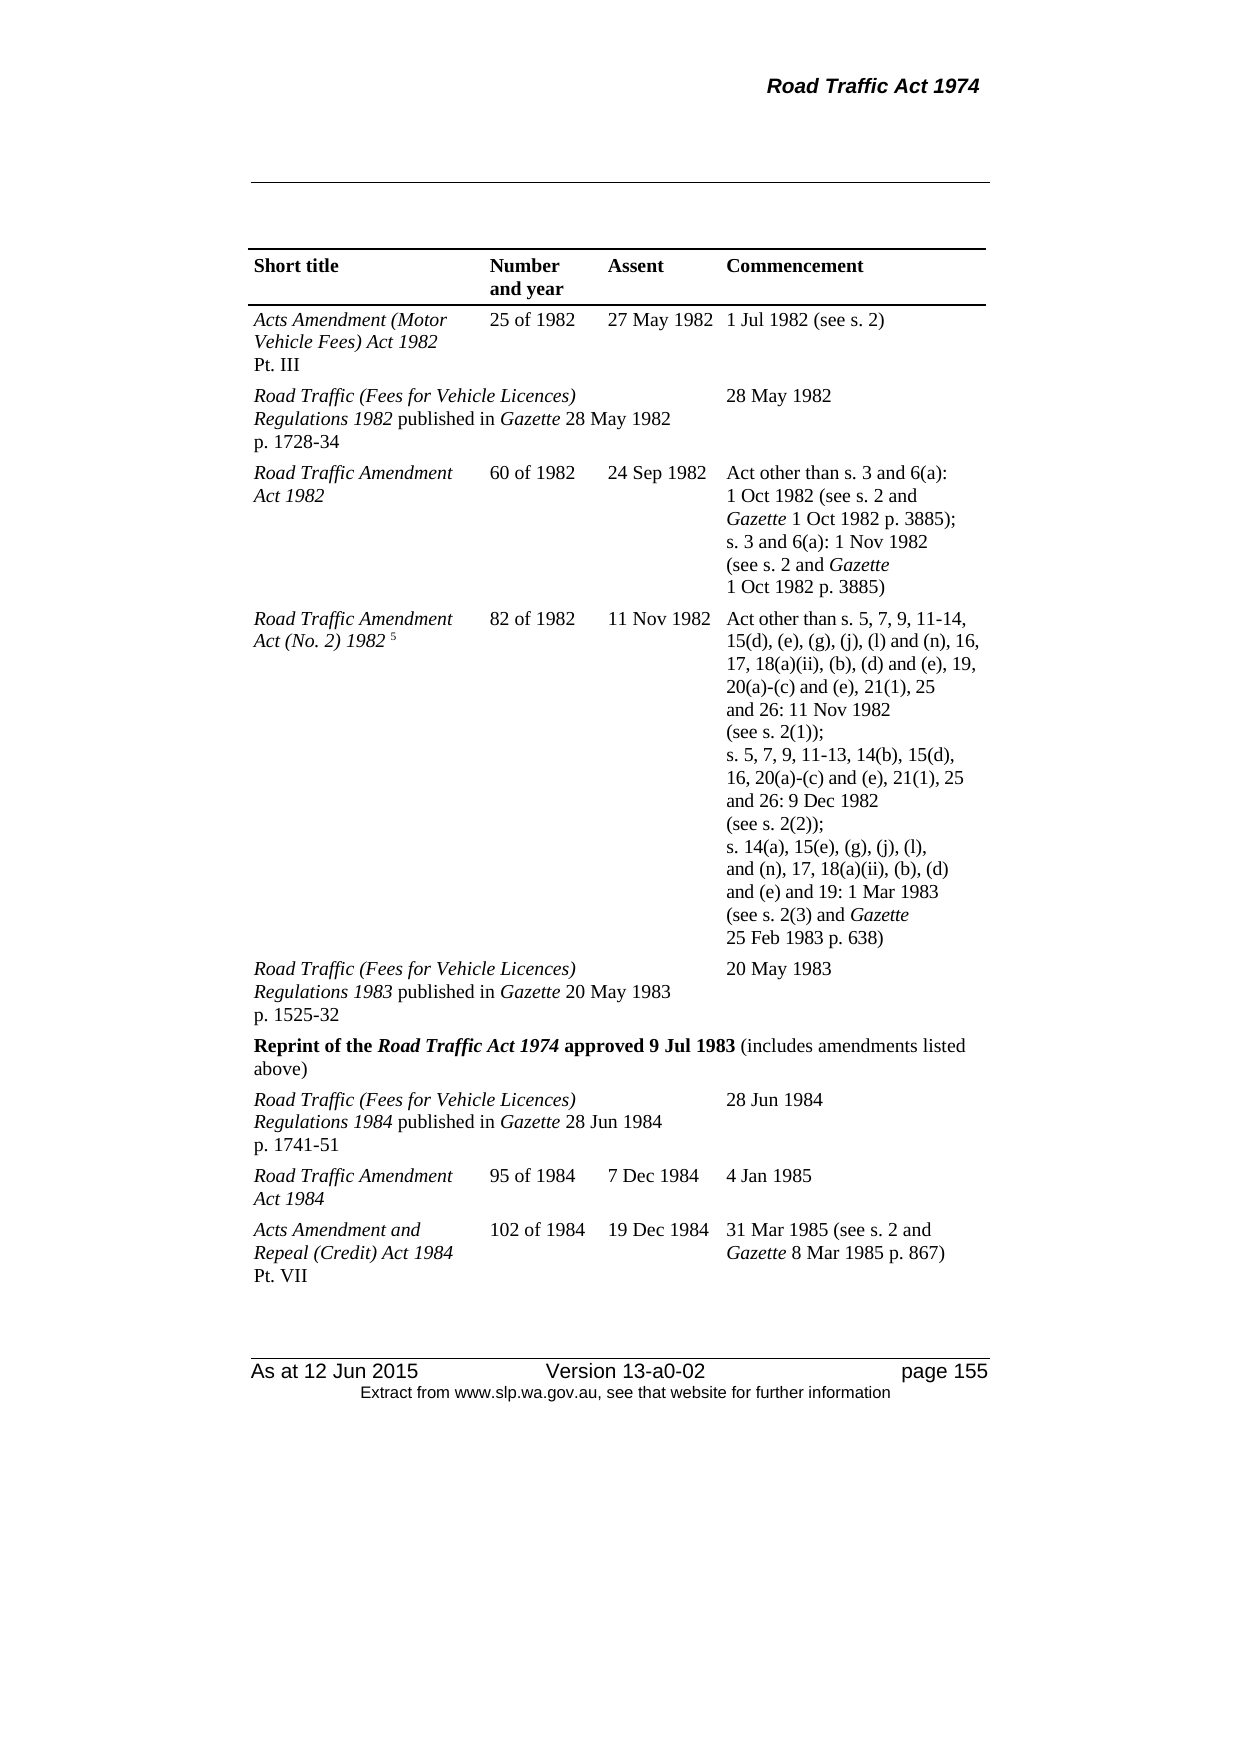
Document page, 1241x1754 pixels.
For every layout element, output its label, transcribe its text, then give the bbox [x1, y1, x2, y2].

table_cell 24 Sep 1982 [602, 457, 720, 602]
table_cell Acts Amendment and Repeal (Credit) Act 1984 Pt. VII [248, 1214, 484, 1291]
table_cell 7 Dec 1984 [602, 1160, 720, 1214]
table_cell 20 May 1983 [720, 953, 986, 1029]
table_header Short title [248, 250, 484, 303]
table_cell Acts Amendment (Motor Vehicle Fees) Act 1982 Pt. III [248, 306, 484, 380]
table_cell 25 of 1982 [484, 306, 602, 380]
table_cell Road Traffic Amendment Act (No. 2) 1982 5 [248, 602, 484, 953]
table_cell 28 Jun 1984 [720, 1084, 986, 1160]
table_header Number and year [484, 250, 602, 303]
table_cell Act other than s. 5, 7, 9, 11-14, 15(d), (e), (g), (j), (l) and (n), 16, 17, 18(a)(ii), (b), (d) and (e), 19, 20(a)-(c) and (e), 21(1), 25 and 26: 11 Nov 1982 (see s. 2(1)); s. 5, 7, 9, 11-13, 14(b), 15(d), 16, 20(a)-(c) and (e), 21(1), 25 and 26: 9 Dec 1982 (see s. 2(2)); s. 14(a), 15(e), (g), (j), (l), and (n), 17, 18(a)(ii), (b), (d) and (e) and 19: 1 Mar 1983 (see s. 2(3) and Gazette 25 Feb 1983 p. 638) [720, 602, 986, 953]
table_cell 1 Jul 1982 (see s. 2) [720, 306, 986, 380]
table_cell Reprint of the Road Traffic Act 1974 approved 9 Jul 1983 (includes amendments listed above) [248, 1030, 986, 1083]
table_header Assent [602, 250, 720, 303]
table_header Commencement [720, 250, 986, 303]
table_cell 28 May 1982 [720, 380, 986, 457]
table_cell 102 of 1984 [484, 1214, 602, 1291]
table_cell 19 Dec 1984 [602, 1214, 720, 1291]
table_cell Road Traffic (Fees for Vehicle Licences) Regulations 1983 published in Gazette 20 May 1983 p. 1525-32 [248, 953, 720, 1029]
table_cell 95 of 1984 [484, 1160, 602, 1214]
table_cell Act other than s. 3 and 6(a): 1 Oct 1982 (see s. 2 and Gazette 1 Oct 1982 p. 3885); s. 3 and 6(a): 1 Nov 1982 (see s. 2 and Gazette 1 Oct 1982 p. 3885) [720, 457, 986, 602]
table_cell 27 May 1982 [602, 306, 720, 380]
table_cell 4 Jan 1985 [720, 1160, 986, 1214]
table_cell 60 of 1982 [484, 457, 602, 602]
table_cell 31 Mar 1985 (see s. 2 and Gazette 8 Mar 1985 p. 867) [720, 1214, 986, 1291]
table_cell Road Traffic (Fees for Vehicle Licences) Regulations 1984 published in Gazette 28 Jun 1984 p. 1741-51 [248, 1084, 720, 1160]
table_cell Road Traffic Amendment Act 1982 [248, 457, 484, 602]
table_cell Road Traffic Amendment Act 1984 [248, 1160, 484, 1214]
table_cell Road Traffic (Fees for Vehicle Licences) Regulations 1982 published in Gazette 28 May 1982 p. 1728-34 [248, 380, 720, 457]
table_cell 11 Nov 1982 [602, 602, 720, 953]
table_cell 82 of 1982 [484, 602, 602, 953]
